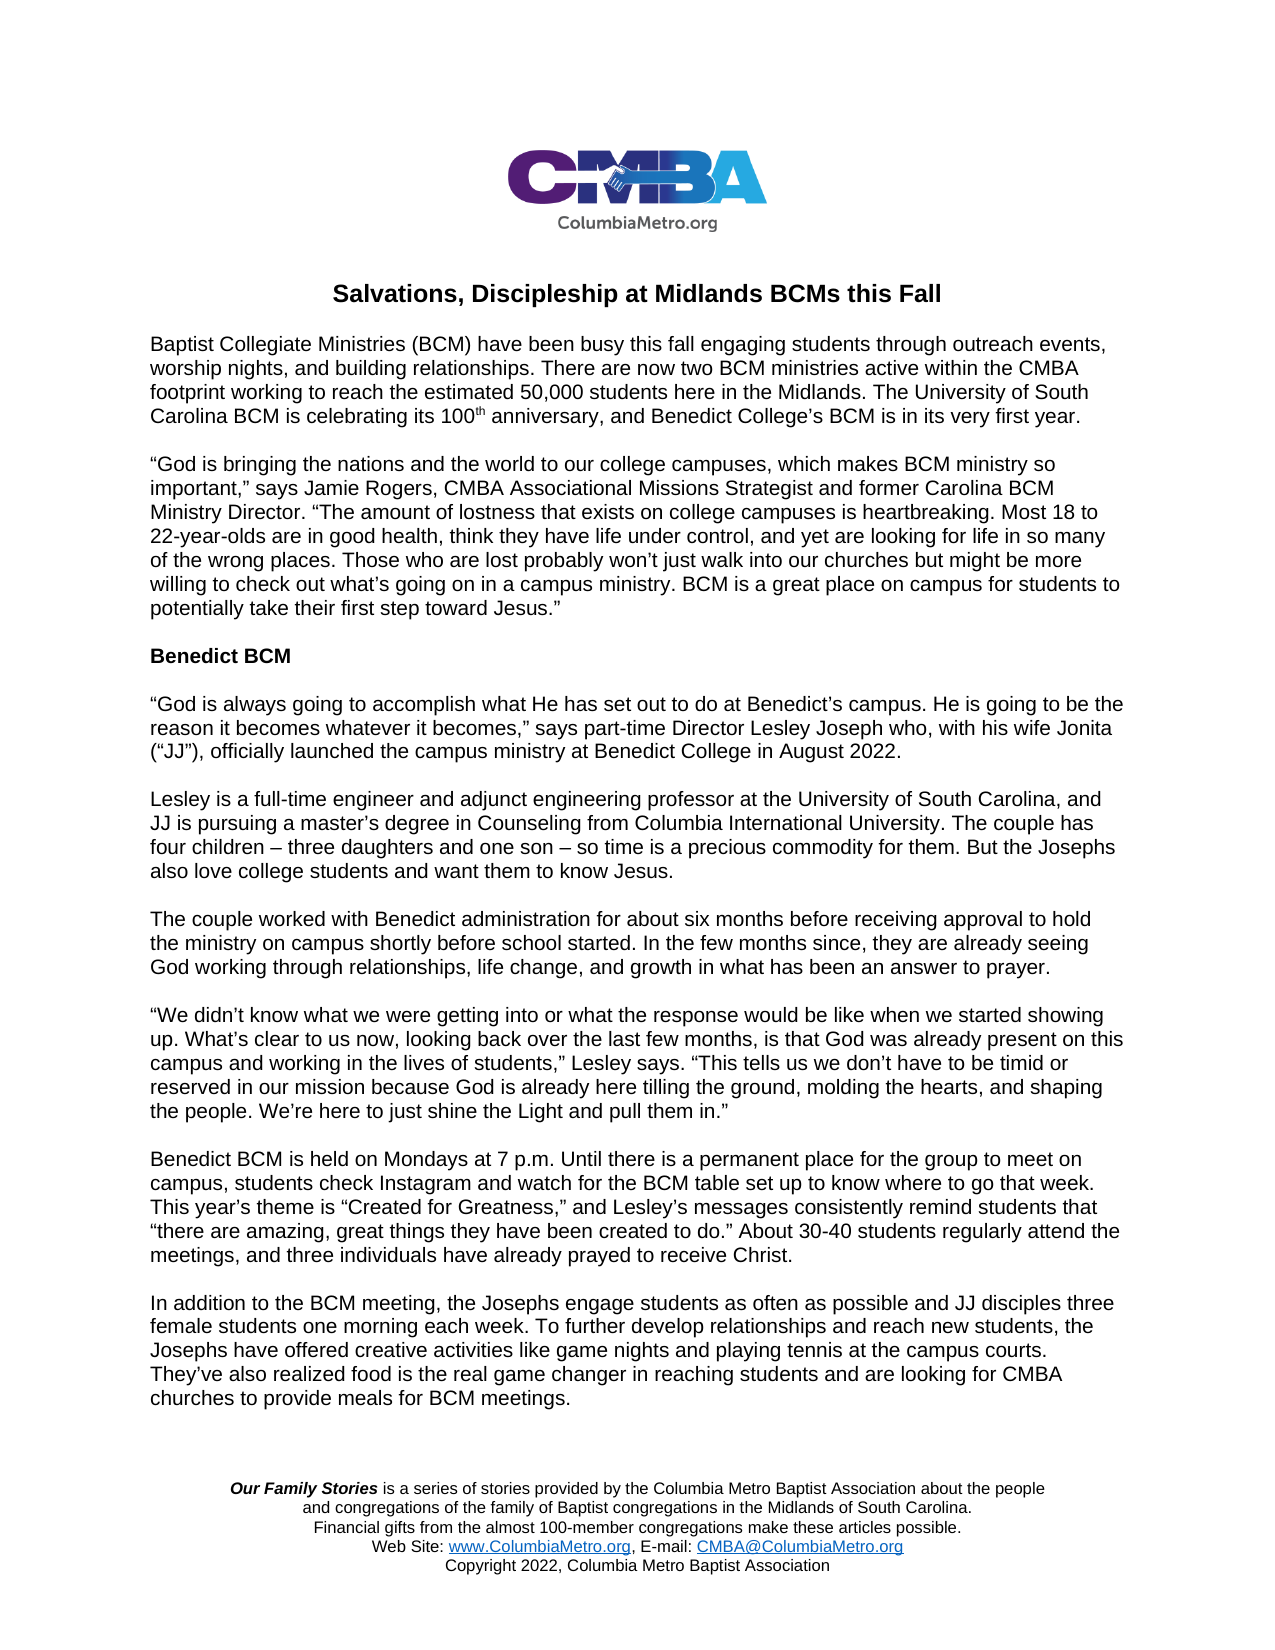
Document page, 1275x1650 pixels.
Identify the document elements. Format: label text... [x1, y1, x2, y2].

text “We didn’t know what we were getting into or what the response would be like when we started showing up. What’s clear to us now, looking back over the last few months, is that God was already present on this campus and working in the lives of students,” Lesley says. “This tells us we don’t have to be timid or reserved in our mission because God is already here tilling the ground, molding the hearts, and shaping the people. We’re here to just shine the Light and pull them in.” [150, 1003, 1125, 1123]
text The couple worked with Benedict administration for about six months before receiving approval to hold the ministry on campus shortly before school started. In the few months since, they are already seeing God working through relationships, life change, and growth in what has been an answer to prayer. [150, 907, 1125, 979]
text Benedict BCM [150, 643, 1125, 667]
text In addition to the BCM meeting, the Josephs engage students as often as possible and JJ disciples three female students one morning each week. To further develop relationships and reach new students, the Josephs have offered creative activities like game nights and playing tennis at the campus courts. They’ve also realized food is the real game changer in reaching students and are looking for CMBA churches to provide meals for BCM meetings. [150, 1290, 1125, 1410]
text “God is bringing the nations and the world to our college campuses, which makes BCM ministry so important,” says Jamie Rogers, CMBA Associational Missions Strategist and former Carolina BCM Ministry Director. “The amount of lostness that exists on college campuses is heartbreaking. Most 18 to 22-year-olds are in good health, think they have life under control, and yet are looking for life in so many of the wrong places. Those who are lost probably won’t just walk into our churches but might be more willing to check out what’s going on in a campus ministry. BCM is a great place on campus for students to potentially take their first step toward Jesus.” [150, 452, 1125, 619]
text Lesley is a full-time engineer and adjunct engineering professor at the University of South Carolina, and JJ is pursuing a master’s degree in Counseling from Columbia International University. The couple has four children – three daughters and one son – so time is a precious commodity for them. But the Josephs also love college students and want them to know Jesus. [150, 787, 1125, 883]
picture [507, 150, 768, 232]
text Benedict BCM is held on Mondays at 7 p.m. Until there is a permanent place for the group to meet on campus, students check Instagram and watch for the BCM table set up to know where to go that week. This year’s theme is “Created for Greatness,” and Lesley’s messages consistently remind students that “there are amazing, great things they have been created to do.” About 30-40 students regularly attend the meetings, and three individuals have already prayed to receive Christ. [150, 1147, 1125, 1266]
text “God is always going to accomplish what He has set out to do at Benedict’s campus. He is going to be the reason it becomes whatever it becomes,” says part-time Director Lesley Joseph who, with his wife Jonita (“JJ”), officially launched the campus ministry at Benedict College in August 2022. [150, 691, 1125, 763]
text Baptist Collegiate Ministries (BCM) have been busy this fall engaging students through outreach events, worship nights, and building relationships. There are now two BCM ministries active within the CMBA footprint working to reach the estimated 50,000 students here in the Midlands. The University of South Carolina BCM is celebrating its 100th anniversary, and Benedict College’s BCM is in its very first year. [150, 332, 1125, 428]
text Salvations, Discipleship at Midlands BCMs this Fall [150, 279, 1125, 308]
